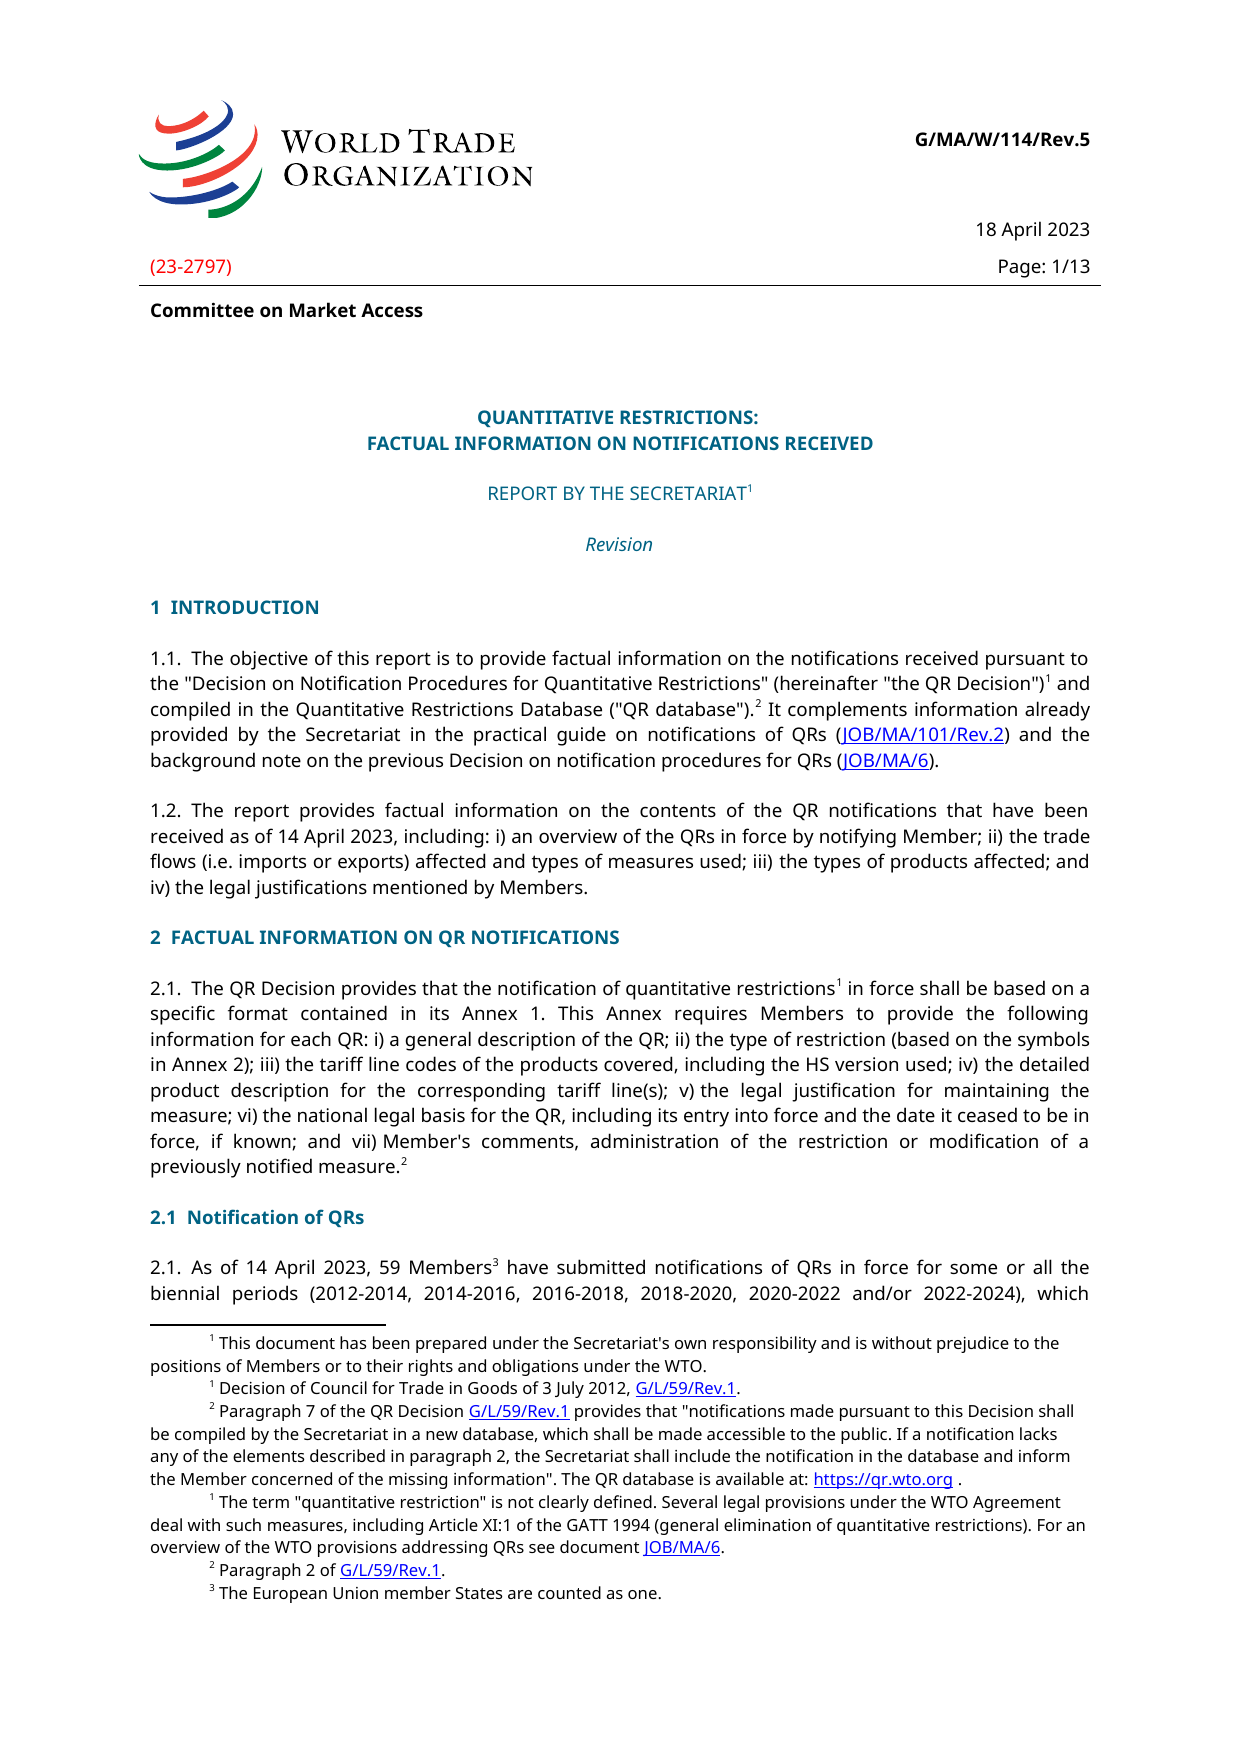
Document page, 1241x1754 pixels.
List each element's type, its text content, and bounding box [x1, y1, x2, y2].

title Revision [150, 531, 1090, 557]
title REPORT by the Secretariat [150, 481, 1090, 506]
subtitle Introduction [150, 594, 1090, 620]
list The QR Decision provides that the notification of quantitative restrictions in force shall be based on a specific format contained in its Annex 1. This Annex requires Members to provide the following information for each QR: i) a general description of the QR; ii) the type of restriction (based on the symbols in Annex 2); iii) the tariff line codes of the products covered, including the HS version used; iv) the detailed product description for the corresponding tariff line(s); v) the legal justification for maintaining the measure; vi) the national legal basis for the QR, including its entry into force and the date it ceased to be in force, if known; and vii) Member's comments, administration of the restriction or modification of a previously notified measure. [150, 975, 1090, 1179]
title QUANTITATIVE RESTRICTIONS: FACTUAL INFORMATION ON NOTIFICATIONS RECEIVED [150, 405, 1090, 456]
picture [564, 489, 572, 498]
list The objective of this report is to provide factual information on the notifications received pursuant to the "Decision on Notification Procedures for Quantitative Restrictions" (hereinafter "the QR Decision") and compiled in the Quantitative Restrictions Database ("QR database"). It complements information already provided by the Secretariat in the practical guide on notifications of QRs (JOB/MA/101/Rev.2) and the background note on the previous Decision on notification procedures for QRs (JOB/MA/6). [150, 645, 1090, 772]
list The report provides factual information on the contents of the QR notifications that have been received as of 14 April 2023, including: i) an overview of the QRs in force by notifying Member; ii) the trade flows (i.e. imports or exports) affected and types of measures used; iii) the types of products affected; and iv) the legal justifications mentioned by Members. [150, 797, 1090, 899]
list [150, 1255, 1090, 1306]
subtitle Notification of QRs [150, 1204, 1090, 1230]
subtitle Factual information on QR Notifications [150, 924, 1090, 950]
picture [511, 489, 515, 500]
picture [602, 487, 610, 500]
